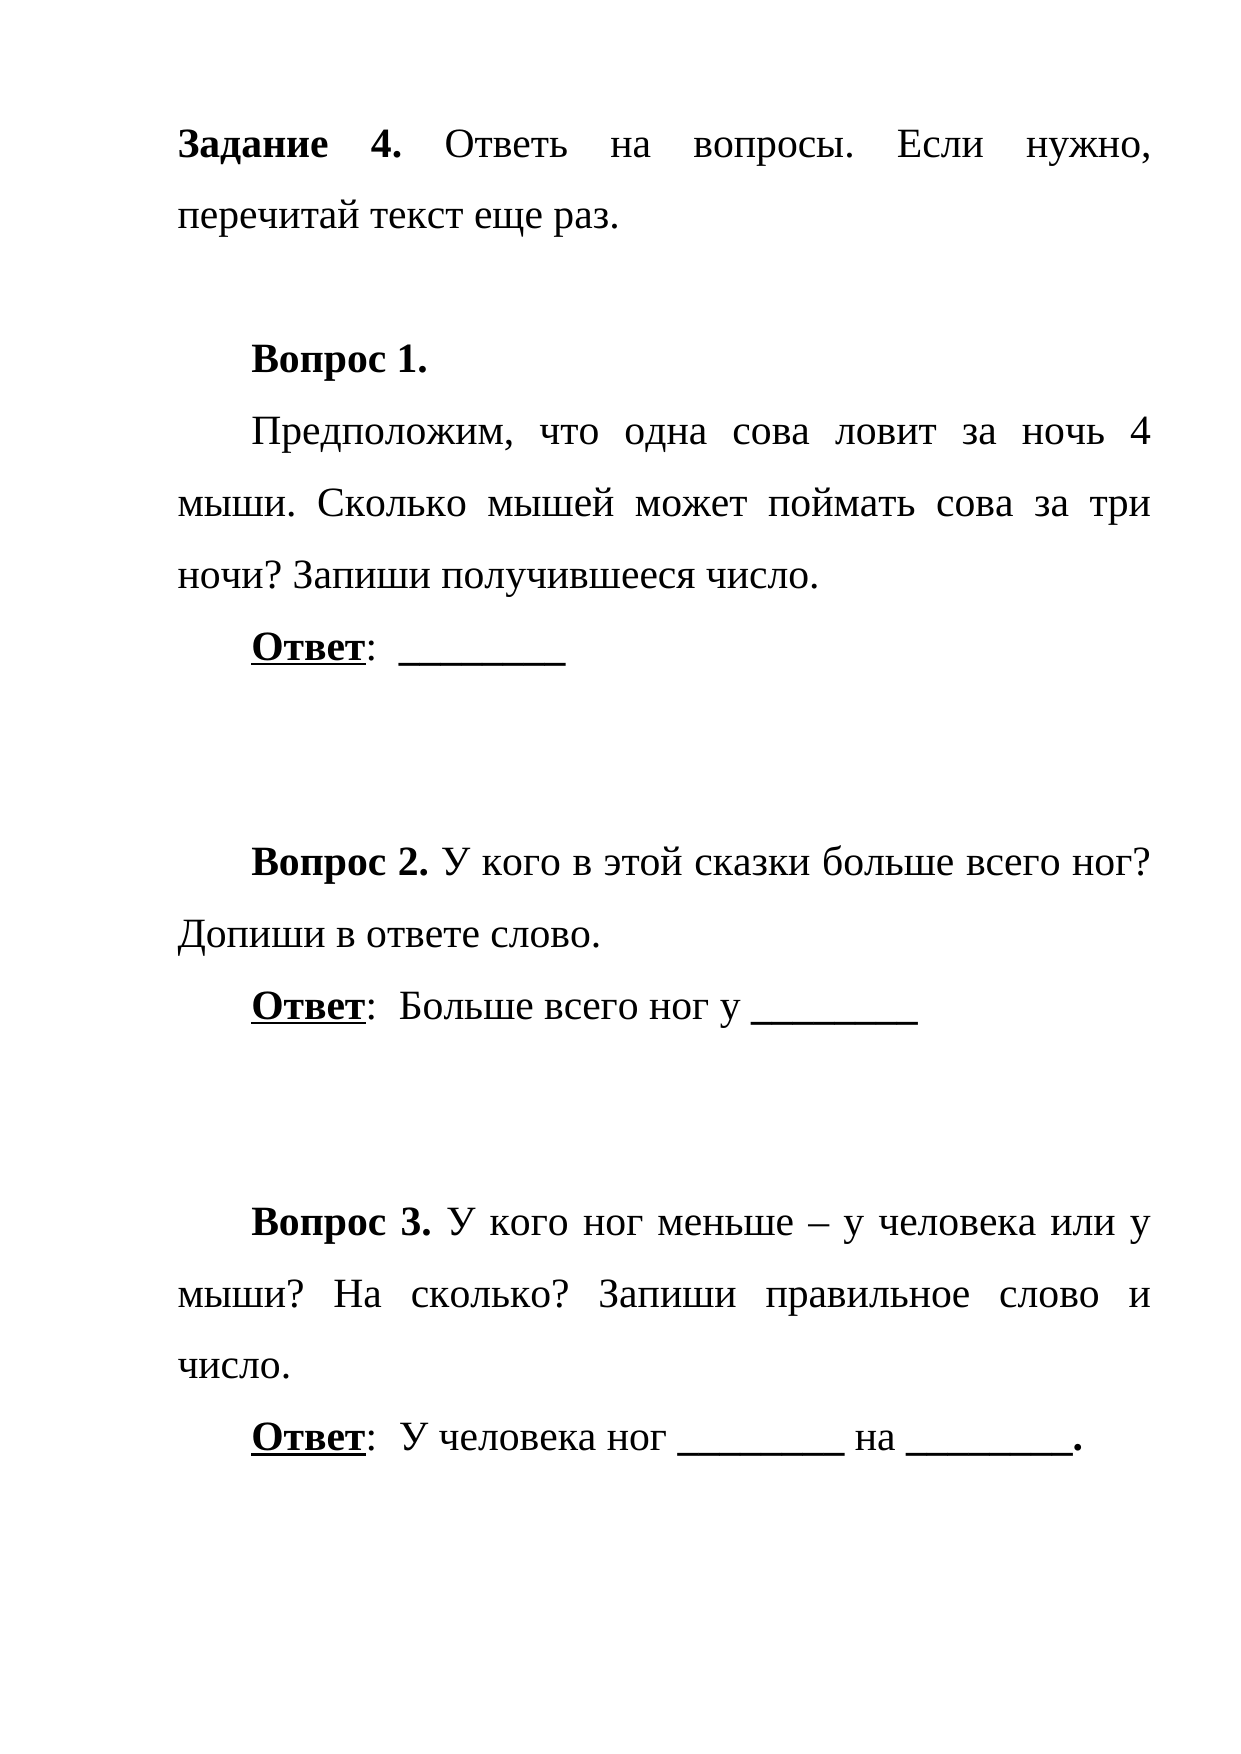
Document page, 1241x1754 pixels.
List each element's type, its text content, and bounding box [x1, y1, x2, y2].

text Ответ: У человека ног ________ на ________. [177, 1412, 1152, 1460]
text Вопрос 2. У кого в этой сказки больше всего ног? Допиши в ответе слово. [177, 837, 1152, 957]
text Задание 4. Ответь на вопросы. Если нужно, перечитай текст еще раз. [177, 118, 1152, 238]
text Вопрос 1. [177, 334, 1152, 382]
text Ответ: ________ [177, 621, 1152, 669]
text Предположим, что одна сова ловит за ночь 4 мыши. Сколько мышей может поймать сова за три ночи? Запиши получившееся число. [177, 406, 1152, 597]
text Ответ: Больше всего ног у ________ [177, 981, 1152, 1028]
text Вопрос 3. У кого ног меньше – у человека или у мыши? На сколько? Запиши правильное слово и число. [177, 1196, 1152, 1388]
